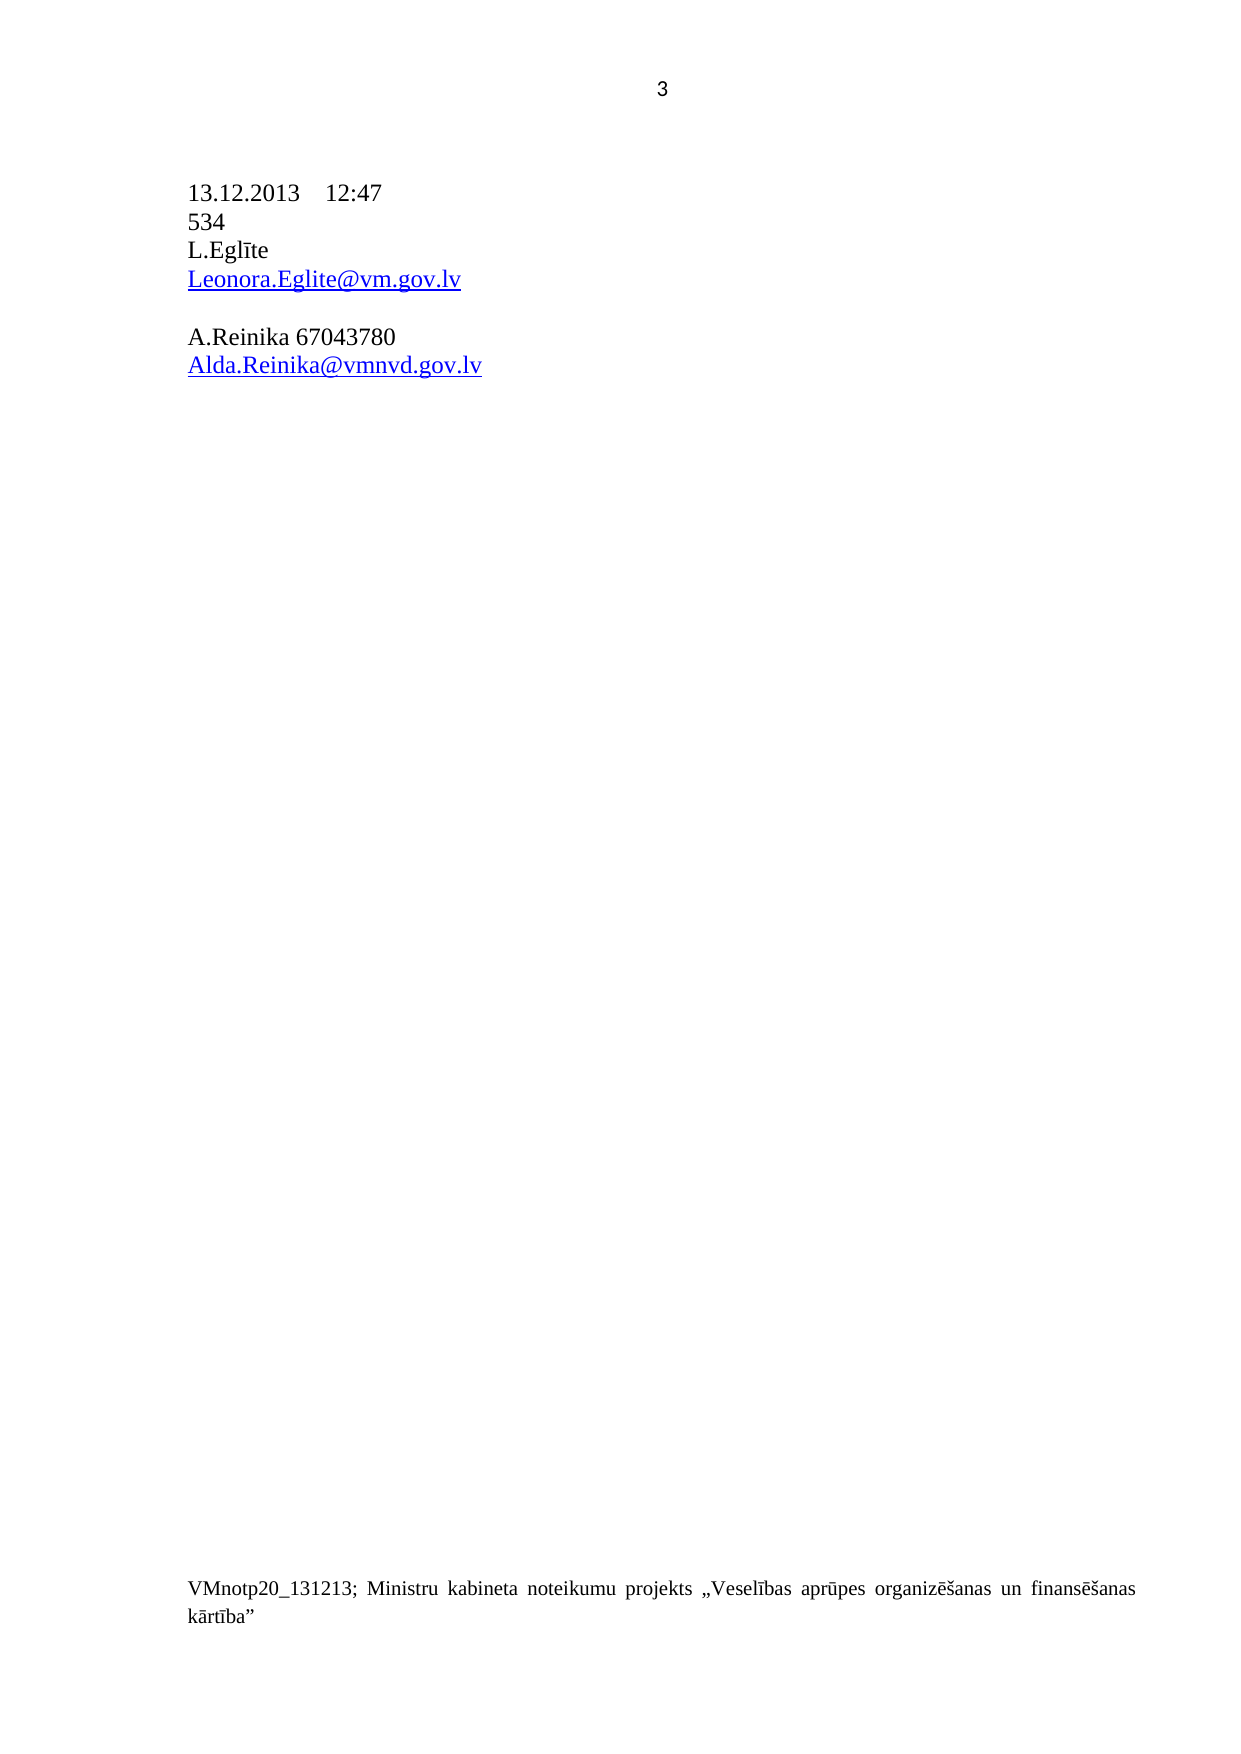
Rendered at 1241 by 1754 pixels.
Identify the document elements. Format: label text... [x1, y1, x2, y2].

text 534 [187, 207, 1137, 236]
text A.Reinika 67043780 [187, 322, 1137, 351]
text 13.12.2013 12:47 [187, 178, 1137, 207]
text L.Eglīte [187, 236, 1137, 264]
text Alda.Reinika@vmnvd.gov.lv [187, 351, 1137, 379]
text Leonora.Eglite@vm.gov.lv [187, 264, 1137, 293]
